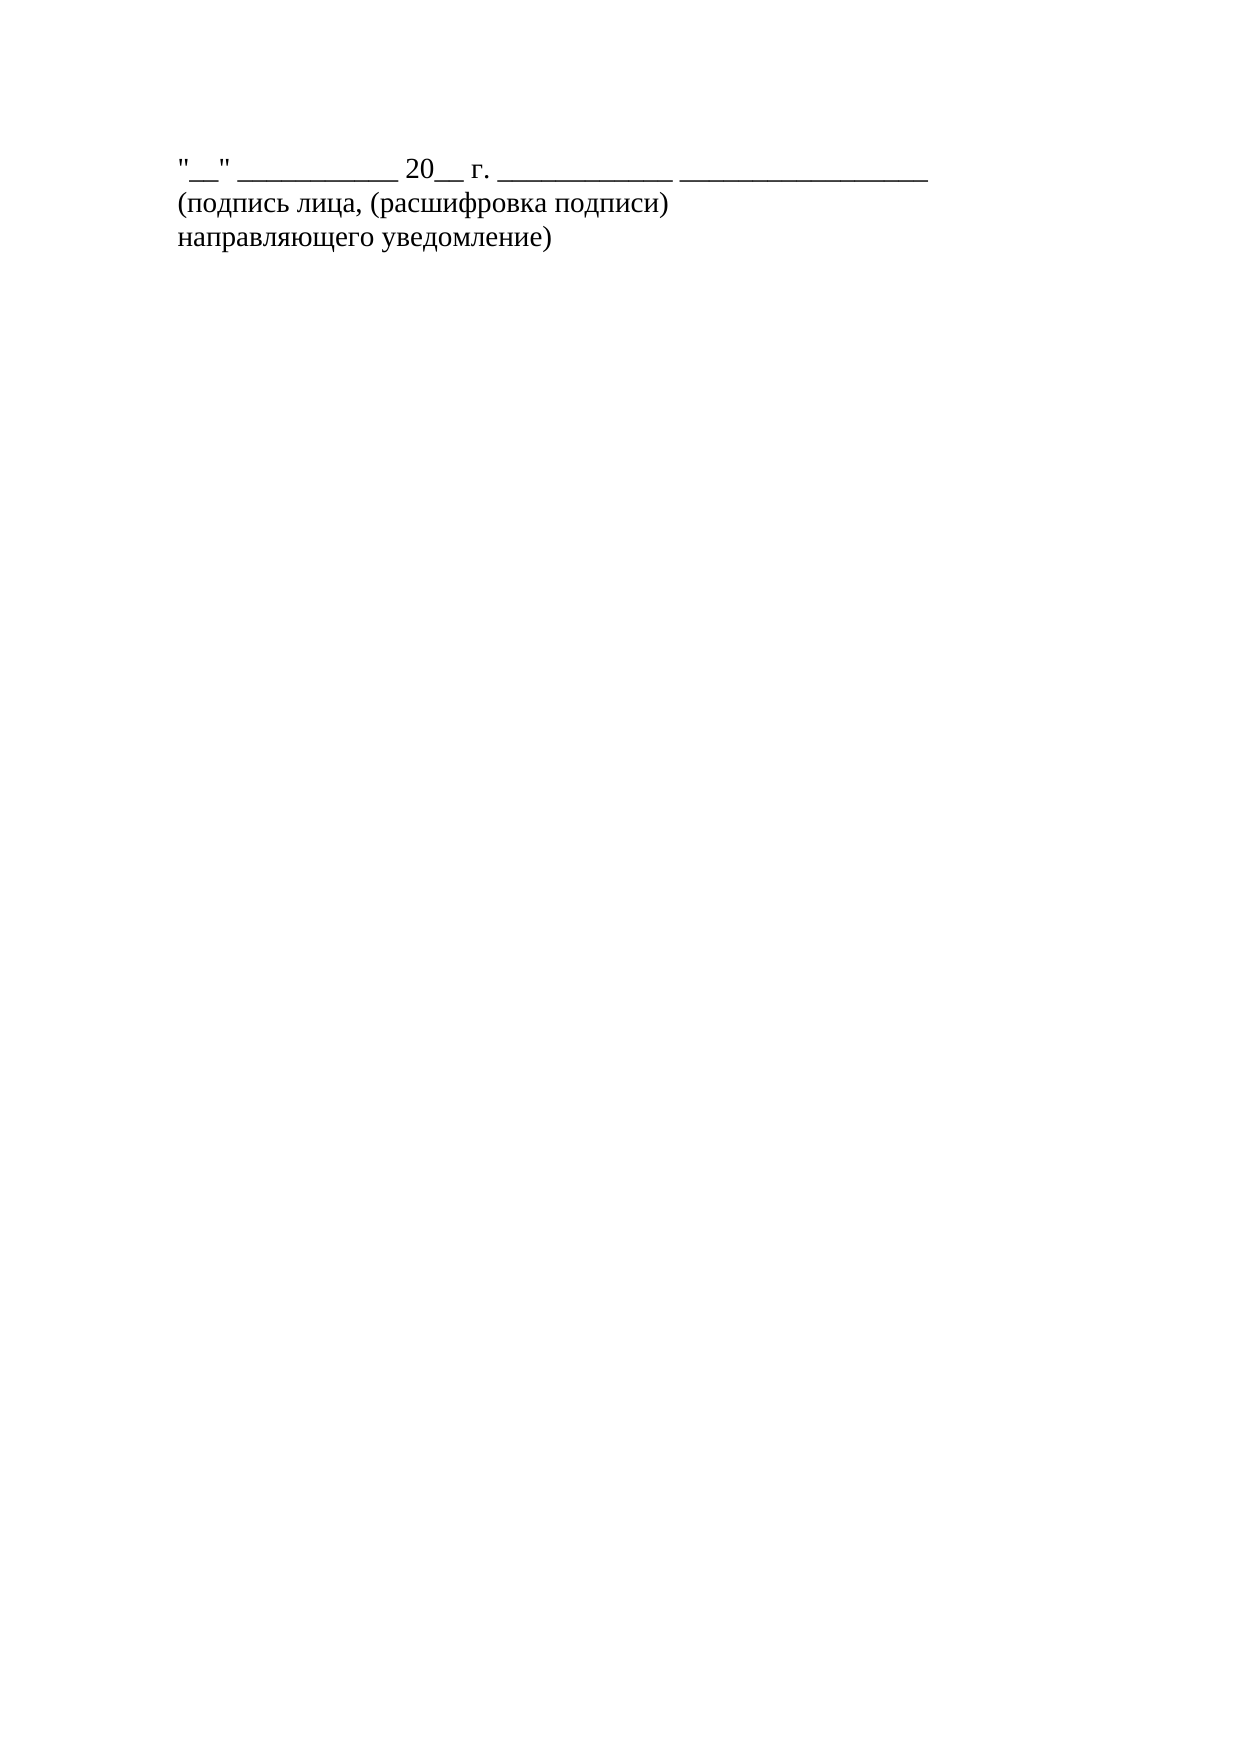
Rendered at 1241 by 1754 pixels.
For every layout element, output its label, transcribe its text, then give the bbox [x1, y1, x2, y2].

text (подпись лица, (расшифровка подписи) [177, 185, 1152, 219]
text направляющего уведомление) [177, 219, 1152, 252]
text "__" ___________ 20__ г. ____________ _________________ [177, 152, 1152, 185]
